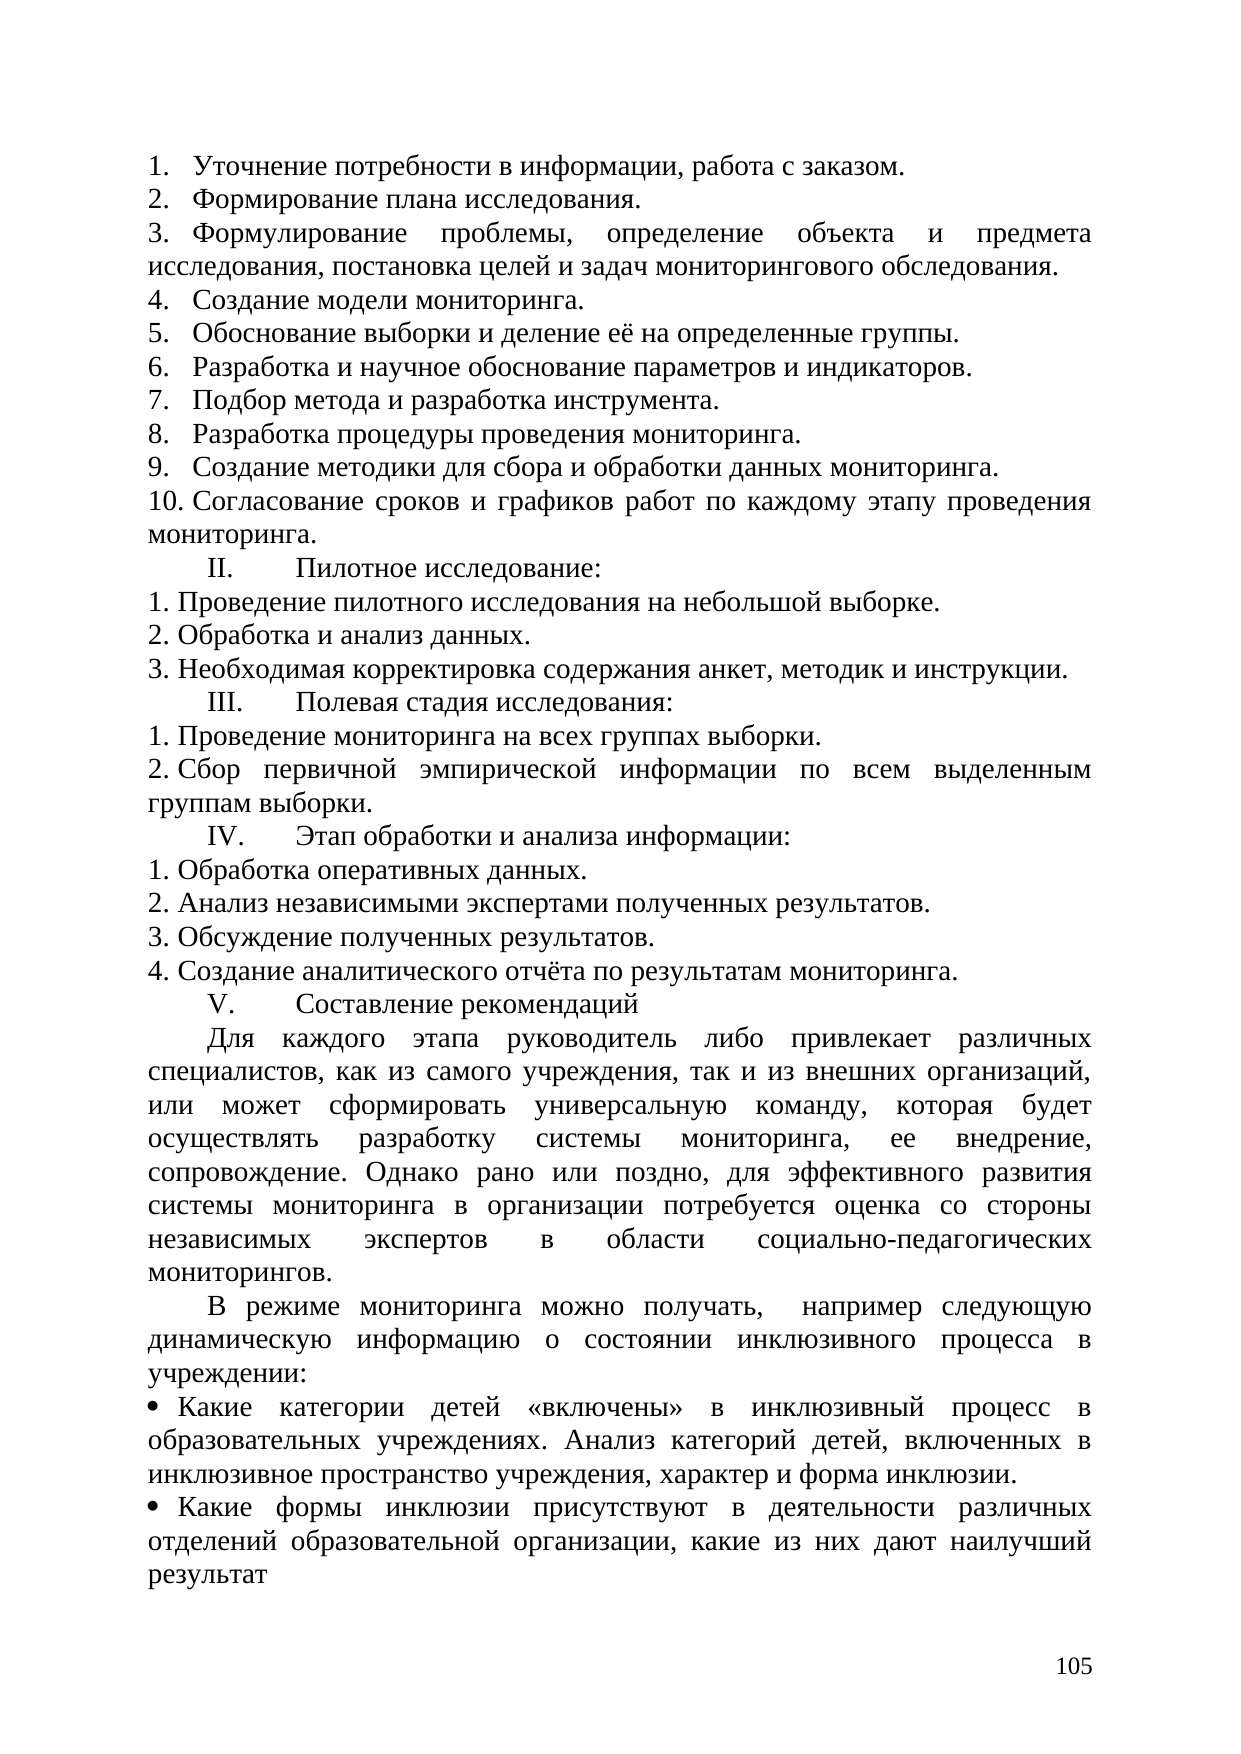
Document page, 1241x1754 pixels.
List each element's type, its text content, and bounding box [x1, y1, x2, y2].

list Проведение пилотного исследования на небольшой выборке. [148, 584, 1092, 617]
list Какие формы инклюзии присутствуют в деятельности различных отделений образовательной организации, какие из них дают наилучший результат [148, 1489, 1092, 1590]
list Создание методики для сбора и обработки данных мониторинга. [148, 449, 1092, 483]
list Создание аналитического отчёта по результатам мониторинга. [148, 953, 1092, 986]
text Для каждого этапа руководитель либо привлекает различных специалистов, как из самого учреждения, так и из внешних организаций, или может сформировать универсальную команду, которая будет осуществлять разработку системы мониторинга, ее внедрение, сопровождение. Однако рано или поздно, для эффективного развития системы мониторинга в организации потребуется оценка со стороны независимых экспертов в области социально-педагогических мониторингов. [148, 1020, 1092, 1288]
list Какие категории детей «включены» в инклюзивный процесс в образовательных учреждениях. Анализ категорий детей, включенных в инклюзивное пространство учреждения, характер и форма инклюзии. [148, 1389, 1092, 1489]
list Полевая стадия исследования: [148, 684, 1092, 718]
list Анализ независимыми экспертами полученных результатов. [148, 886, 1092, 919]
list Подбор метода и разработка инструмента. [148, 382, 1092, 416]
list Создание модели мониторинга. [148, 282, 1092, 315]
list Необходимая корректировка содержания анкет, методик и инструкции. [148, 651, 1092, 684]
list Пилотное исследование: [148, 550, 1092, 584]
list Обработка и анализ данных. [148, 617, 1092, 651]
list Формулирование проблемы, определение объекта и предмета исследования, постановка целей и задач мониторингового обследования. [148, 215, 1092, 282]
list Формирование плана исследования. [148, 181, 1092, 215]
list Проведение мониторинга на всех группах выборки. [148, 718, 1092, 751]
list Этап обработки и анализа информации: [148, 818, 1092, 852]
list Согласование сроков и графиков работ по каждому этапу проведения мониторинга. [148, 483, 1092, 550]
list Обработка оперативных данных. [148, 852, 1092, 886]
list Уточнение потребности в информации, работа с заказом. [148, 148, 1092, 181]
list Сбор первичной эмпирической информации по всем выделенным группам выборки. [148, 751, 1092, 818]
list Разработка и научное обоснование параметров и индикаторов. [148, 349, 1092, 382]
list Обоснование выборки и деление её на определенные группы. [148, 315, 1092, 349]
text В режиме мониторинга можно получать, например следующую динамическую информацию о состоянии инклюзивного процесса в учреждении: [148, 1288, 1092, 1389]
list Обсуждение полученных результатов. [148, 919, 1092, 953]
list Составление рекомендаций [148, 986, 1092, 1020]
list Разработка процедуры проведения мониторинга. [148, 416, 1092, 449]
